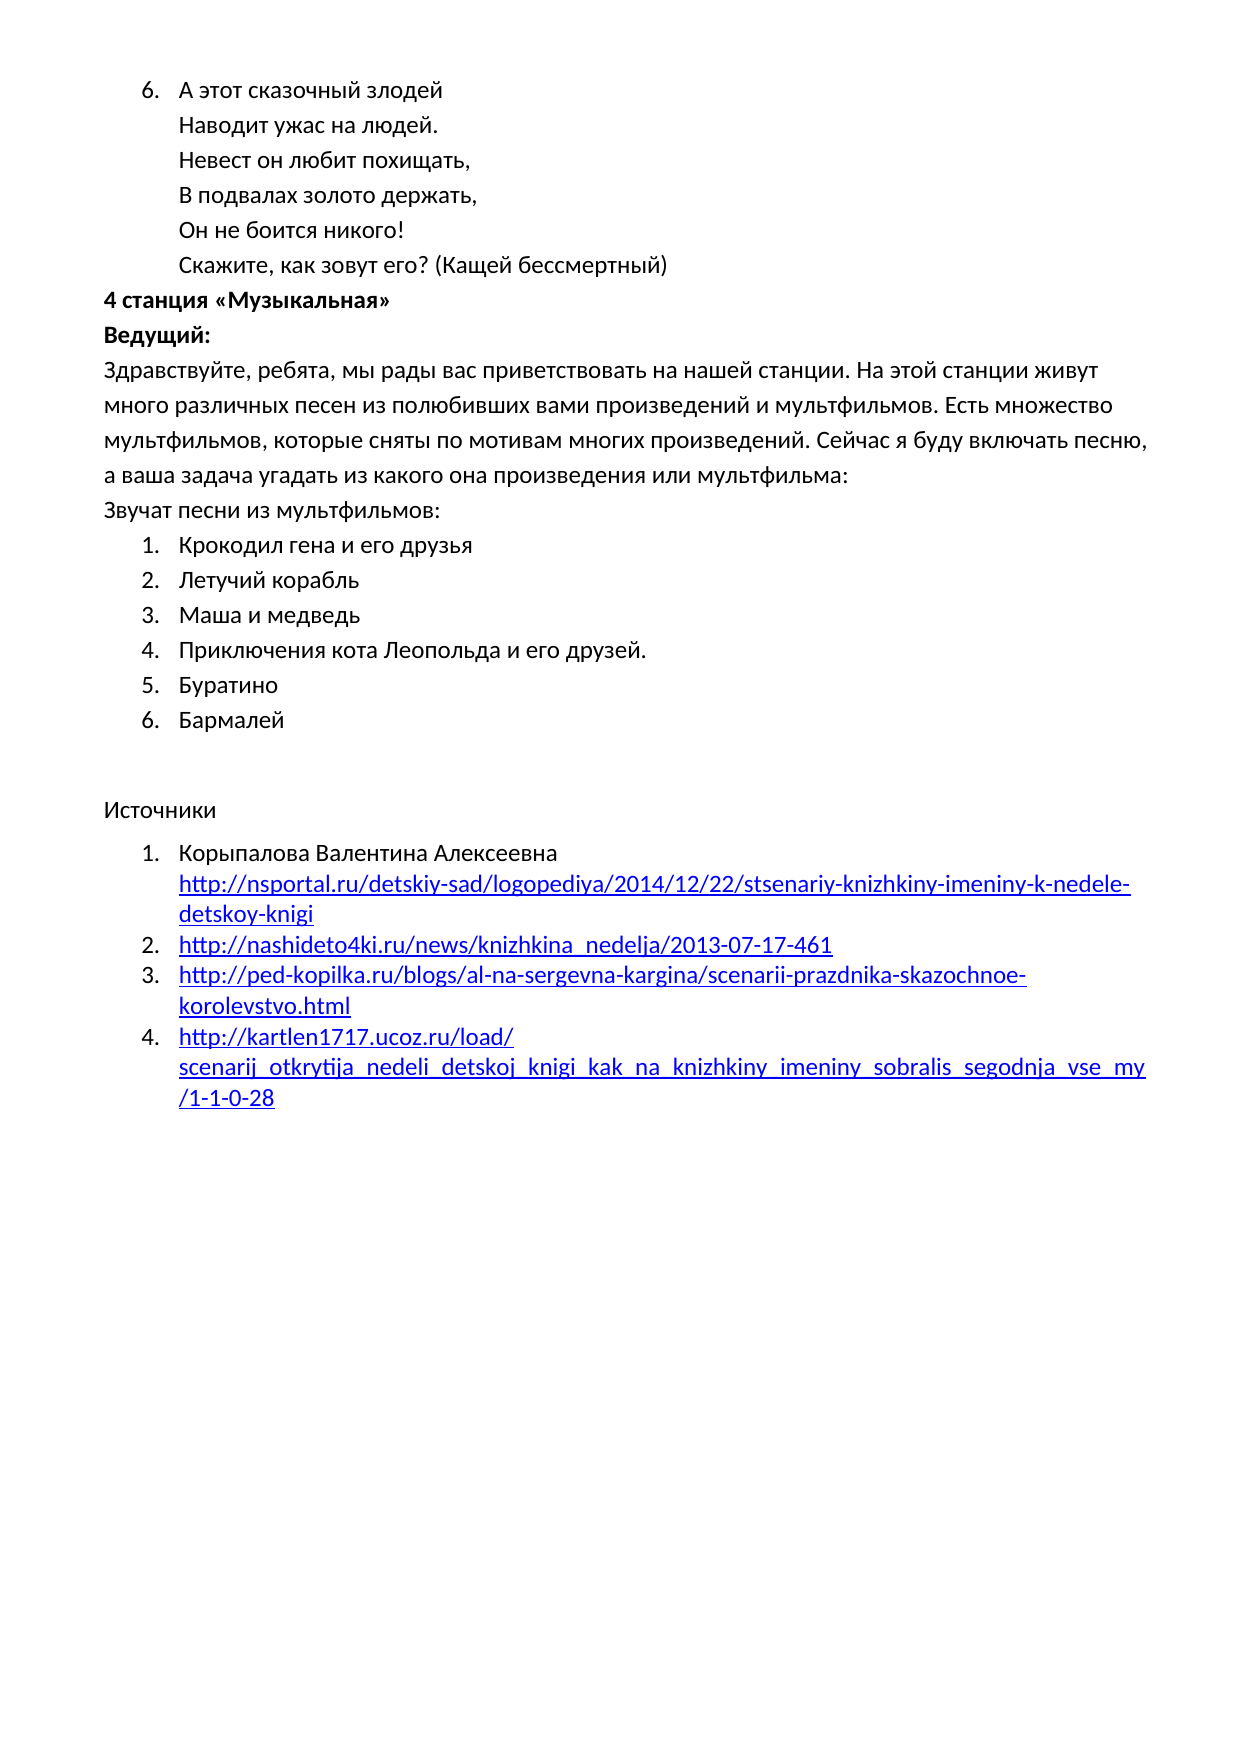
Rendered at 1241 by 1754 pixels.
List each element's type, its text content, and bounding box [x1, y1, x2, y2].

text Ведущий: [103, 319, 1152, 349]
list Буратино [141, 669, 1152, 699]
list http://nashideto4ki.ru/news/knizhkina_nedelja/2013-07-17-461 [141, 929, 1152, 959]
list Корыпалова Валентина Алексеевна http://nsportal.ru/detskiy-sad/logopediya/2014/12/22/stsenariy-knizhkiny-imeniny-k-nedele-detskoy-knigi [141, 837, 1152, 929]
text 4 станция «Музыкальная» [103, 284, 1152, 314]
list Крокодил гена и его друзья [141, 529, 1152, 559]
text Звучат песни из мультфильмов: [103, 494, 1152, 524]
list Приключения кота Леопольда и его друзей. [141, 634, 1152, 664]
text Здравствуйте, ребята, мы рады вас приветствовать на нашей станции. На этой станции живут много различных песен из полюбивших вами произведений и мультфильмов. Есть множество мультфильмов, которые сняты по мотивам многих произведений. Сейчас я буду включать песню, а ваша задача угадать из какого она произведения или мультфильма: [103, 354, 1152, 489]
list Летучий корабль [141, 564, 1152, 594]
list http://kartlen1717.ucoz.ru/load/scenarij_otkrytija_nedeli_detskoj_knigi_kak_na_knizhkiny_imeniny_sobralis_segodnja_vse_my/1-1-0-28 [141, 1021, 1152, 1112]
list Бармалей [141, 704, 1152, 734]
list А этот сказочный злодей Наводит ужас на людей. Невест он любит похищать, В подвалах золото держать, Он не боится никого! Скажите, как зовут его? (Кащей бессмертный) [141, 74, 1152, 279]
list http://ped-kopilka.ru/blogs/al-na-sergevna-kargina/scenarii-prazdnika-skazochnoe-korolevstvo.html [141, 959, 1152, 1021]
text Источники [103, 795, 1152, 825]
list Маша и медведь [141, 599, 1152, 629]
